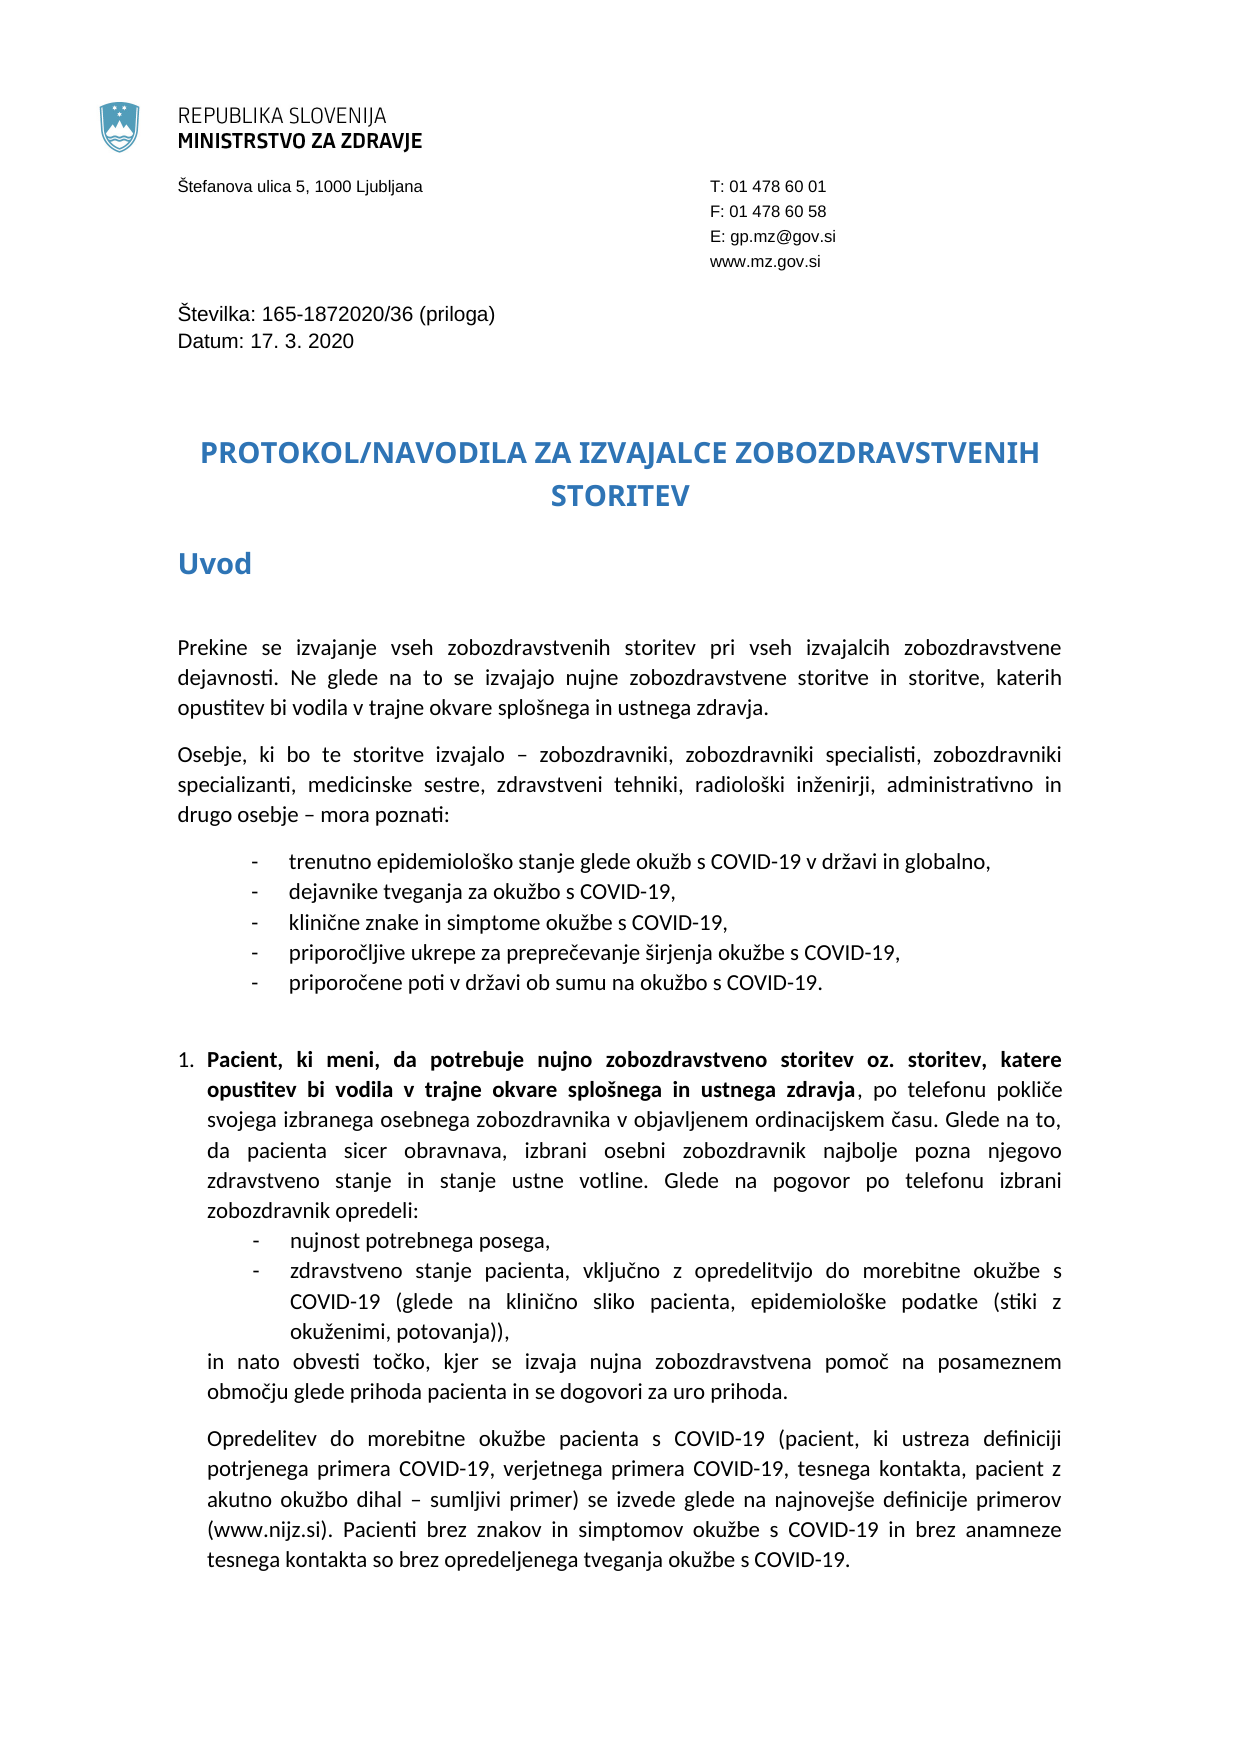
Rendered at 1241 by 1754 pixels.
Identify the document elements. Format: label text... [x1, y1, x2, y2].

list trenutno epidemiološko stanje glede okužb s COVID-19 v državi in globalno, [251, 847, 1063, 875]
list priporočene poti v državi ob sumu na okužbo s COVID-19. [251, 968, 1063, 996]
list klinične znake in simptome okužbe s COVID-19, [251, 908, 1063, 936]
text Datum: 17. 3. 2020 [177, 326, 1063, 353]
text Prekine se izvajanje vseh zobozdravstvenih storitev pri vseh izvajalcih zobozdravstvene dejavnosti. Ne glede na to se izvajajo nujne zobozdravstvene storitve in storitve, katerih opustitev bi vodila v trajne okvare splošnega in ustnega zdravja. [177, 633, 1063, 721]
text PROTOKOL/NAVODILA ZA IZVAJALCE ZOBOZDRAVSTVENIH STORITEV [177, 432, 1063, 515]
list zdravstveno stanje pacienta, vključno z opredelitvijo do morebitne okužbe s COVID-19 (glede na klinično sliko pacienta, epidemiološke podatke (stiki z okuženimi, potovanja)), [252, 1257, 1063, 1345]
list nujnost potrebnega posega, [252, 1226, 1063, 1254]
text Osebje, ki bo te storitve izvajalo – zobozdravniki, zobozdravniki specialisti, zobozdravniki specializanti, medicinske sestre, zdravstveni tehniki, radiološki inženirji, administrativno in drugo osebje – mora poznati: [177, 740, 1063, 828]
text Uvod [177, 543, 1063, 583]
text in nato obvesti točko, kjer se izvaja nujna zobozdravstvena pomoč na posameznem območju glede prihoda pacienta in se dogovori za uro prihoda. [207, 1347, 1063, 1406]
list priporočljive ukrepe za preprečevanje širjenja okužbe s COVID-19, [251, 938, 1063, 966]
text Številka: 165-1872020/36 (priloga) [177, 299, 1063, 326]
list dejavnike tveganja za okužbo s COVID-19, [251, 877, 1063, 906]
list Pacient, ki meni, da potrebuje nujno zobozdravstveno storitev oz. storitev, katere opustitev bi vodila v trajne okvare splošnega in ustnega zdravja, po telefonu pokliče svojega izbranega osebnega zobozdravnika v objavljenem ordinacijskem času. Glede na to, da pacienta sicer obravnava, izbrani osebni zobozdravnik najbolje pozna njegovo zdravstveno stanje in stanje ustne votline. Glede na pogovor po telefonu izbrani zobozdravnik opredeli: [177, 1045, 1063, 1224]
picture [0, 0, 709, 160]
text Opredelitev do morebitne okužbe pacienta s COVID-19 (pacient, ki ustreza definiciji potrjenega primera COVID-19, verjetnega primera COVID-19, tesnega kontakta, pacient z akutno okužbo dihal – sumljivi primer) se izvede glede na najnovejše definicije primerov (www.nijz.si). Pacienti brez znakov in simptomov okužbe s COVID-19 in brez anamneze tesnega kontakta so brez opredeljenega tveganja okužbe s COVID-19. [207, 1424, 1063, 1573]
